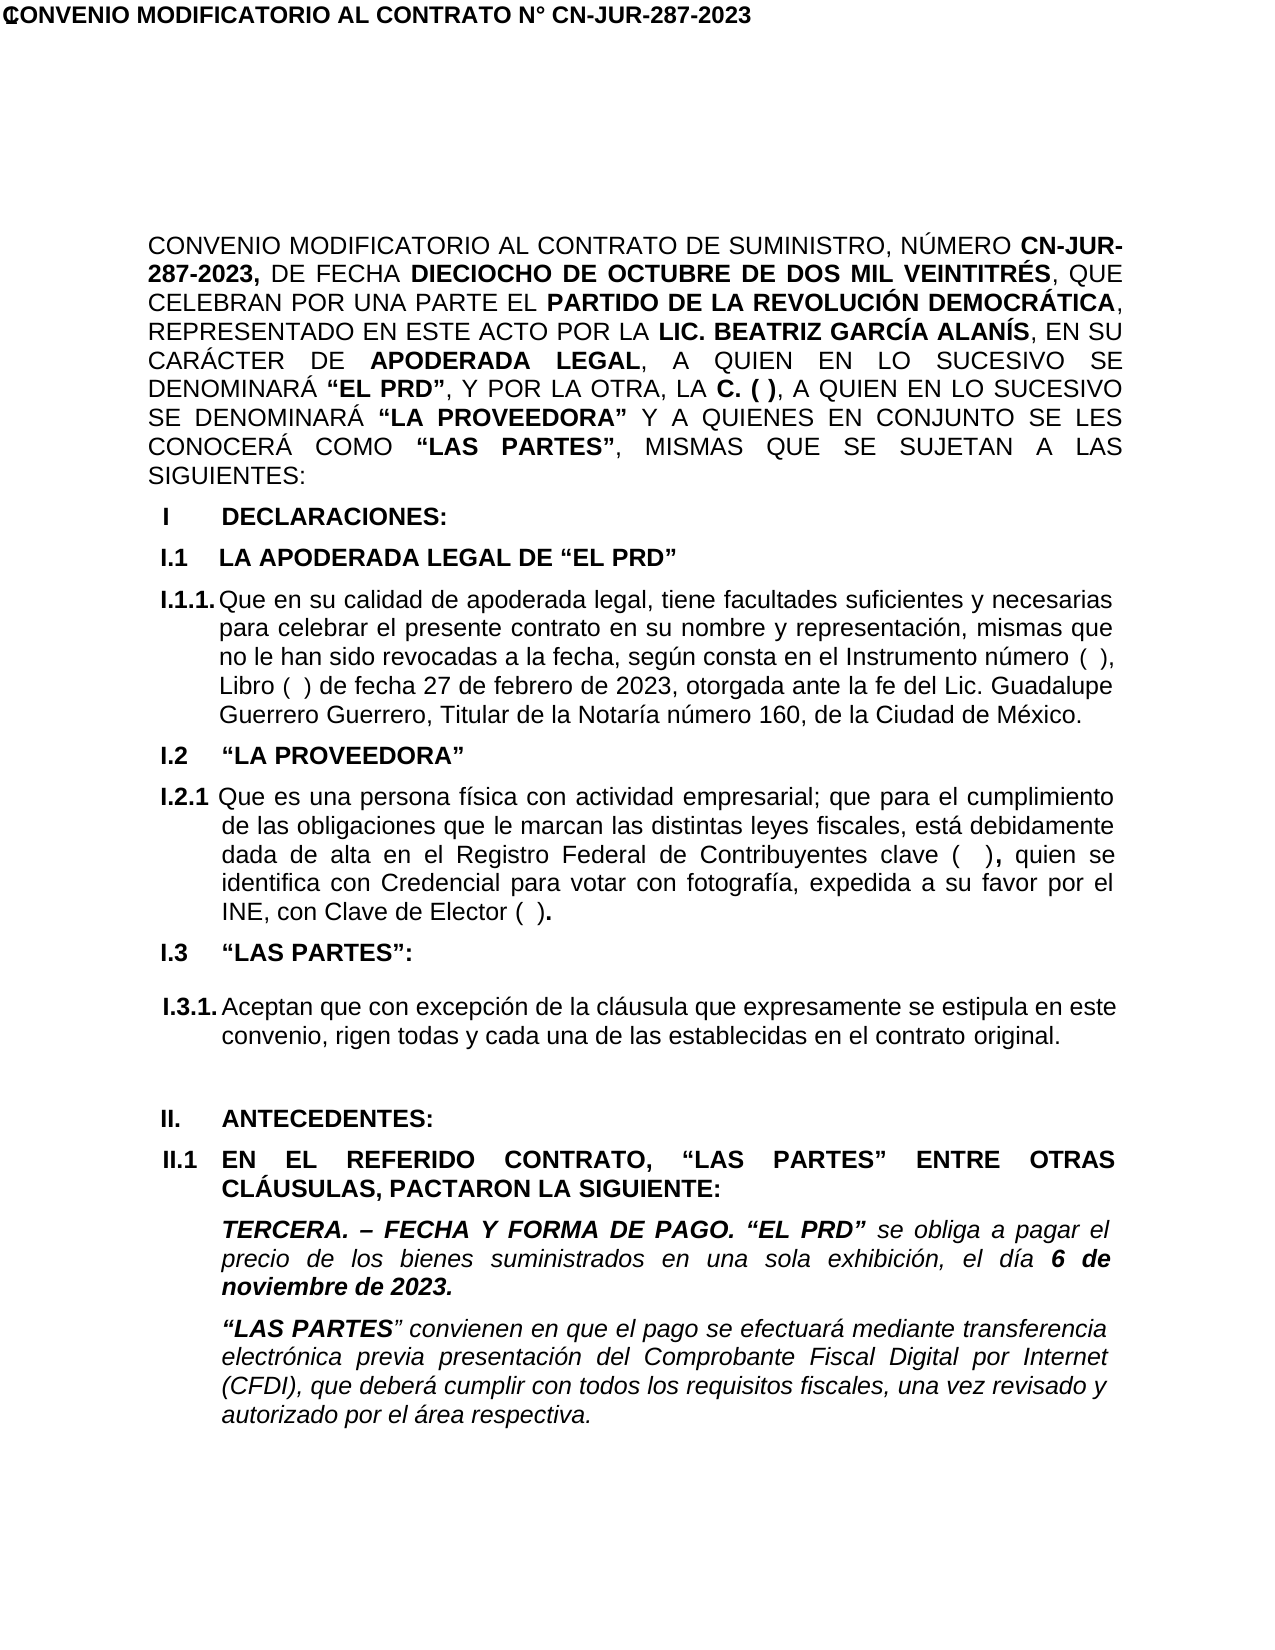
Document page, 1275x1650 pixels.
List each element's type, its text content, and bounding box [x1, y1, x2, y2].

subtitle “LAS PARTES”: [160, 938, 1169, 967]
list Que en su calidad de apoderada legal, tiene facultades suficientes y necesarias para celebrar el presente contrato en su nombre y representación, mismas que no le han sido revocadas a la fecha, según consta en el Instrumento número ( ), Libro ( ) de fecha 27 de febrero de 2023, otorgada ante la fe del Lic. Guadalupe Guerrero Guerrero, Titular de la Notaría número 160, de la Ciudad de México. [160, 584, 1115, 728]
list LA APODERADA LEGAL DE “EL PRD” [160, 543, 1169, 572]
subtitle DECLARACIONES: [162, 502, 1169, 531]
list Aceptan que con excepción de la cláusula que expresamente se estipula en este convenio, rigen todas y cada una de las establecidas en el contrato original. [162, 992, 1122, 1049]
subtitle ANTECEDENTES: [160, 1103, 1169, 1132]
text I.2.1 Que es una persona física con actividad empresarial; que para el cumplimiento de las obligaciones que le marcan las distintas leyes fiscales, está debidamente dada de alta en el Registro Federal de Contribuyentes clave ( ), quien se identifica con Credencial para votar con fotografía, expedida a su favor por el INE, con Clave de Elector ( ). [160, 782, 1115, 926]
text CONVENIO MODIFICATORIO AL CONTRATO DE SUMINISTRO, NÚMERO CN-JUR- 287-2023, DE FECHA DIECIOCHO DE OCTUBRE DE DOS MIL VEINTITRÉS, QUE CELEBRAN POR UNA PARTE EL PARTIDO DE LA REVOLUCIÓN DEMOCRÁTICA, REPRESENTADO EN ESTE ACTO POR LA LIC. BEATRIZ GARCÍA ALANÍS, EN SU CARÁCTER DE APODERADA LEGAL, A QUIEN EN LO SUCESIVO SE DENOMINARÁ “EL PRD”, Y POR LA OTRA, LA C. ( ), A QUIEN EN LO SUCESIVO SE DENOMINARÁ “LA PROVEEDORA” Y A QUIENES EN CONJUNTO SE LES CONOCERÁ COMO “LAS PARTES”, MISMAS QUE SE SUJETAN A LAS SIGUIENTES: [148, 231, 1123, 489]
text TERCERA. – FECHA Y FORMA DE PAGO. “EL PRD” se obliga a pagar el precio de los bienes suministrados en una sola exhibición, el día 6 de noviembre de 2023. [221, 1215, 1112, 1301]
subtitle “LA PROVEEDORA” [160, 741, 1169, 769]
text II.1 EN EL REFERIDO CONTRATO, “LAS PARTES” ENTRE OTRAS CLÁUSULAS, PACTARON LA SIGUIENTE: [162, 1145, 1117, 1202]
